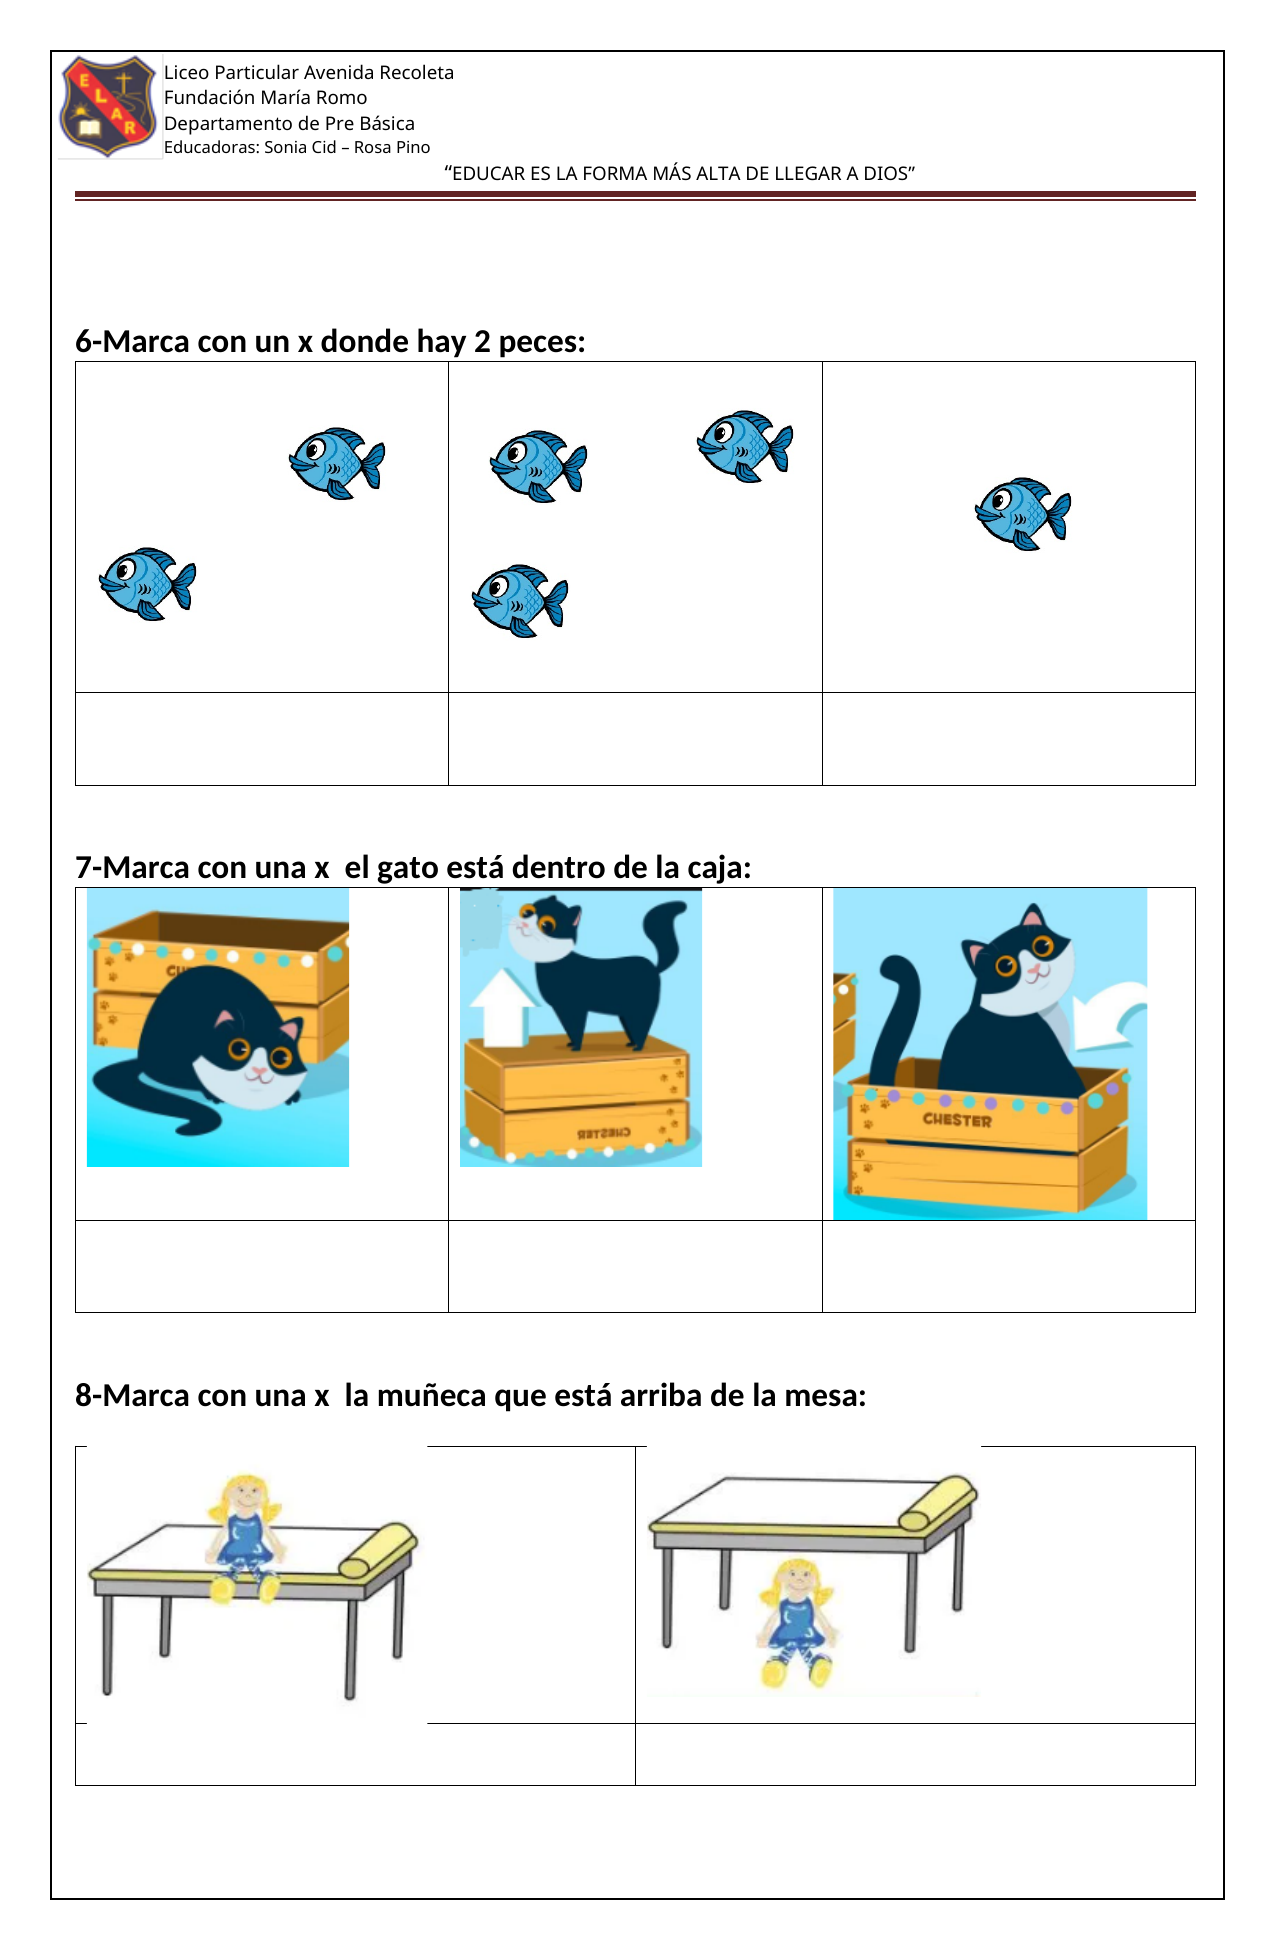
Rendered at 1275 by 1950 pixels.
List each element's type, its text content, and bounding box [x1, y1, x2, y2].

list 7-Marca con una x el gato está dentro de la caja: [75, 847, 1196, 887]
picture [276, 403, 397, 524]
picture [459, 541, 580, 662]
table_header [636, 1447, 1195, 1723]
table_cell [449, 1221, 822, 1312]
table_cell [823, 1221, 1195, 1312]
picture [86, 888, 350, 1167]
table_header [449, 888, 822, 1219]
table_cell [76, 693, 448, 784]
list 8-Marca con una x la muñeca que está arriba de la mesa: [75, 1374, 1196, 1415]
picture [833, 888, 1148, 1220]
picture [57, 54, 164, 161]
table_header [823, 888, 833, 1219]
picture [86, 1446, 428, 1724]
picture [962, 453, 1083, 575]
table_cell [823, 693, 1195, 784]
table_header [76, 1447, 86, 1723]
table_cell [76, 1724, 635, 1785]
table_cell [449, 693, 822, 784]
table_cell [636, 1724, 1195, 1785]
table_header [76, 888, 448, 1219]
list 6-Marca con un x donde hay 2 peces: [75, 320, 1196, 361]
table_header [823, 362, 1195, 692]
table_header [428, 1447, 635, 1723]
picture [86, 523, 208, 645]
picture [460, 888, 703, 1167]
table_cell [76, 1221, 448, 1312]
table_header [76, 362, 448, 692]
picture [646, 1446, 982, 1697]
table_header [449, 362, 822, 692]
picture [684, 386, 805, 507]
picture [477, 406, 599, 527]
table_header [1148, 888, 1195, 1219]
